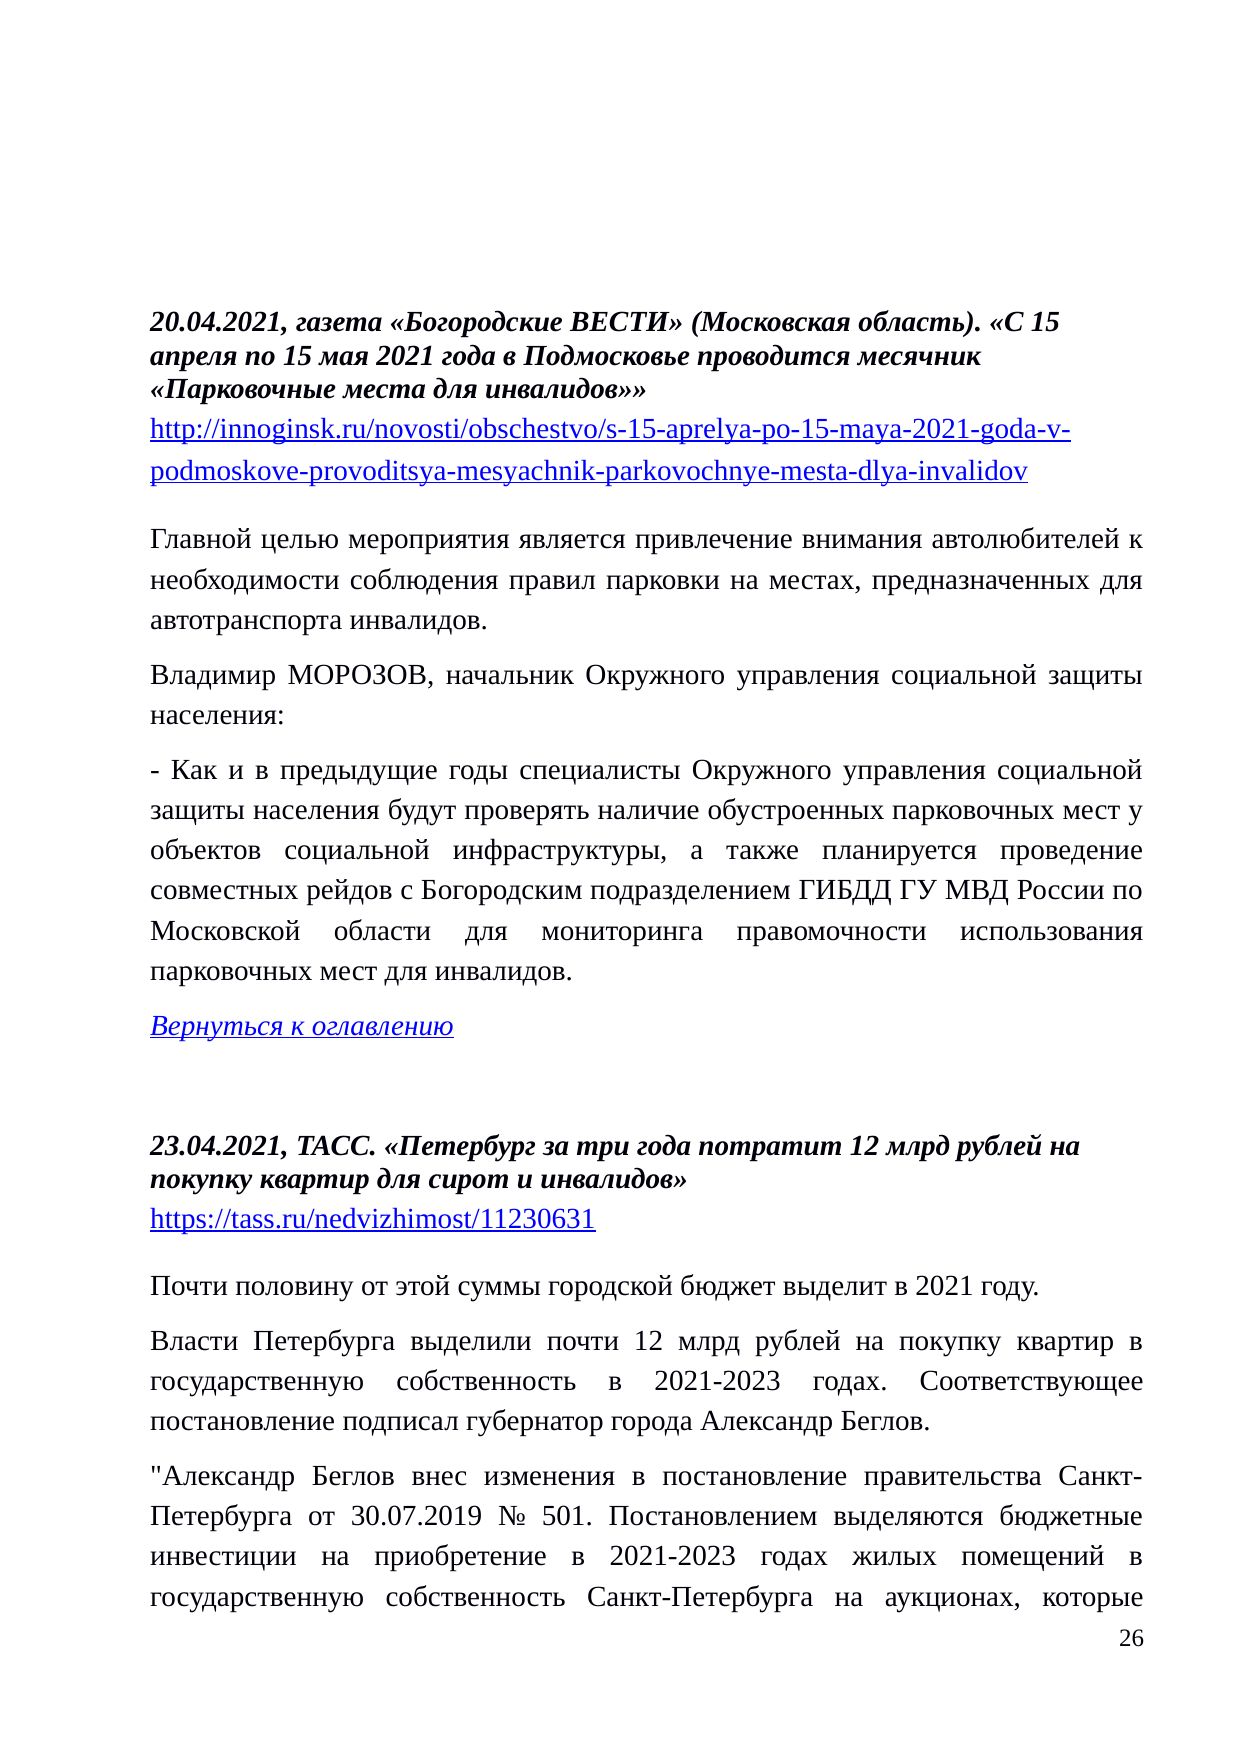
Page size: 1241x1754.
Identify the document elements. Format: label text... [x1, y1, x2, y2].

text Почти половину от этой суммы городской бюджет выделит в 2021 году. [150, 1268, 1144, 1302]
subtitle 23.04.2021, ТАСС. «Петербург за три года потратит 12 млрд рублей на покупку квартир для сирот и инвалидов» [150, 1128, 1144, 1195]
text https://tass.ru/nedvizhimost/11230631 [150, 1201, 1144, 1234]
text Власти Петербурга выделили почти 12 млрд рублей на покупку квартир в государственную собственность в 2021-2023 годах. Соответствующее постановление подписал губернатор города Александр Беглов. [150, 1323, 1144, 1437]
subtitle 20.04.2021, газета «Богородские ВЕСТИ» (Московская область). «С 15 апреля по 15 мая 2021 года в Подмосковье проводится месячник «Парковочные места для инвалидов»» [150, 304, 1144, 405]
text http://innoginsk.ru/novosti/obschestvo/s-15-aprelya-po-15-maya-2021-goda-v-podmoskove-provoditsya-mesyachnik-parkovochnye-mesta-dlya-invalidov [150, 411, 1144, 488]
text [150, 1458, 1144, 1612]
text - Как и в предыдущие годы специалисты Окружного управления социальной защиты населения будут проверять наличие обустроенных парковочных мест у объектов социальной инфраструктуры, а также планируется проведение совместных рейдов с Богородским подразделением ГИБДД ГУ МВД России по Московской области для мониторинга правомочности использования парковочных мест для инвалидов. [150, 752, 1144, 986]
text Владимир МОРОЗОВ, начальник Окружного управления социальной защиты населения: [150, 657, 1144, 731]
text Главной целью мероприятия является привлечение внимания автолюбителей к необходимости соблюдения правил парковки на местах, предназначенных для автотранспорта инвалидов. [150, 522, 1144, 636]
text Вернуться к оглавлению [150, 1008, 1144, 1041]
